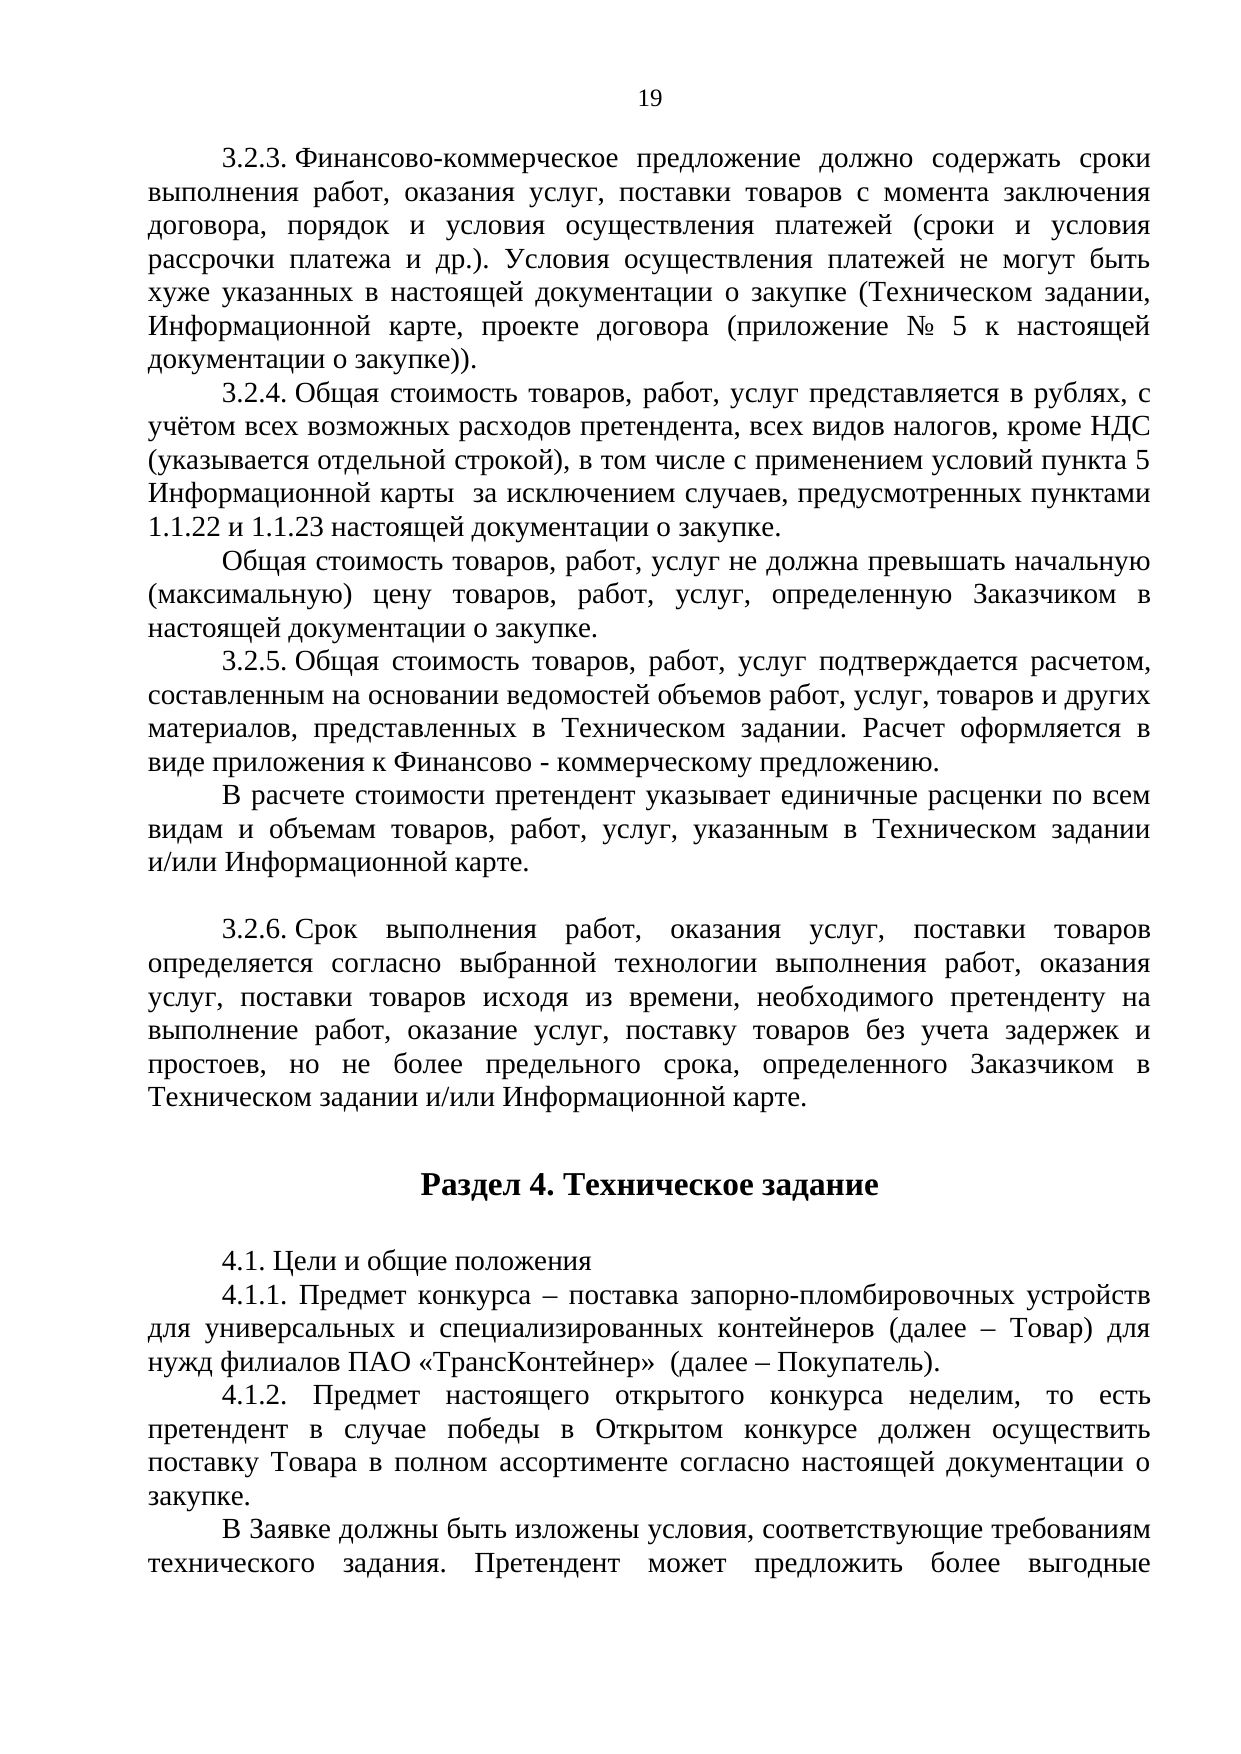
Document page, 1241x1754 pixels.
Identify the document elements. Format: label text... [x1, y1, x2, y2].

list Общая стоимость товаров, работ, услуг подтверждается расчетом, составленным на основании ведомостей объемов работ, услуг, товаров и других материалов, представленных в Техническом задании. Расчет оформляется в виде приложения к Финансово - коммерческому предложению. [148, 643, 1152, 777]
text 4.1. Цели и общие положения [148, 1243, 1152, 1277]
list Срок выполнения работ, оказания услуг, поставки товаров определяется согласно выбранной технологии выполнения работ, оказания услуг, поставки товаров исходя из времени, необходимого претенденту на выполнение работ, оказание услуг, поставку товаров без учета задержек и простоев, но не более предельного срока, определенного Заказчиком в Техническом задании и/или Информационной карте. [148, 912, 1152, 1113]
list Финансово-коммерческое предложение должно содержать сроки выполнения работ, оказания услуг, поставки товаров с момента заключения договора, порядок и условия осуществления платежей (сроки и условия рассрочки платежа и др.). Условия осуществления платежей не могут быть хуже указанных в настоящей документации о закупке (Техническом задании, Информационной карте, проекте договора (приложение № 5 к настоящей документации о закупке)). [148, 140, 1152, 375]
text 4.1.2. Предмет настоящего открытого конкурса неделим, то есть претендент в случае победы в Открытом конкурсе должен осуществить поставку Товара в полном ассортименте согласно настоящей документации о закупке. [148, 1377, 1152, 1512]
list Общая стоимость товаров, работ, услуг представляется в рублях, с учётом всех возможных расходов претендента, всех видов налогов, кроме НДС (указывается отдельной строкой), в том числе с применением условий пункта 5 Информационной карты за исключением случаев, предусмотренных пунктами 1.1.22 и 1.1.23 настоящей документации о закупке. [148, 375, 1152, 543]
text Общая стоимость товаров, работ, услуг не должна превышать начальную (максимальную) цену товаров, работ, услуг, определенную Заказчиком в настоящей документации о закупке. [148, 543, 1152, 643]
text Раздел 4. Техническое задание [148, 1164, 1152, 1202]
text В расчете стоимости претендент указывает единичные расценки по всем видам и объемам товаров, работ, услуг, указанным в Техническом задании и/или Информационной карте. [148, 777, 1152, 878]
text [148, 1512, 1152, 1579]
text 4.1.1. Предмет конкурса – поставка запорно-пломбировочных устройств для универсальных и специализированных контейнеров (далее – Товар) для нужд филиалов ПАО «ТрансКонтейнер» (далее – Покупатель). [148, 1277, 1152, 1377]
